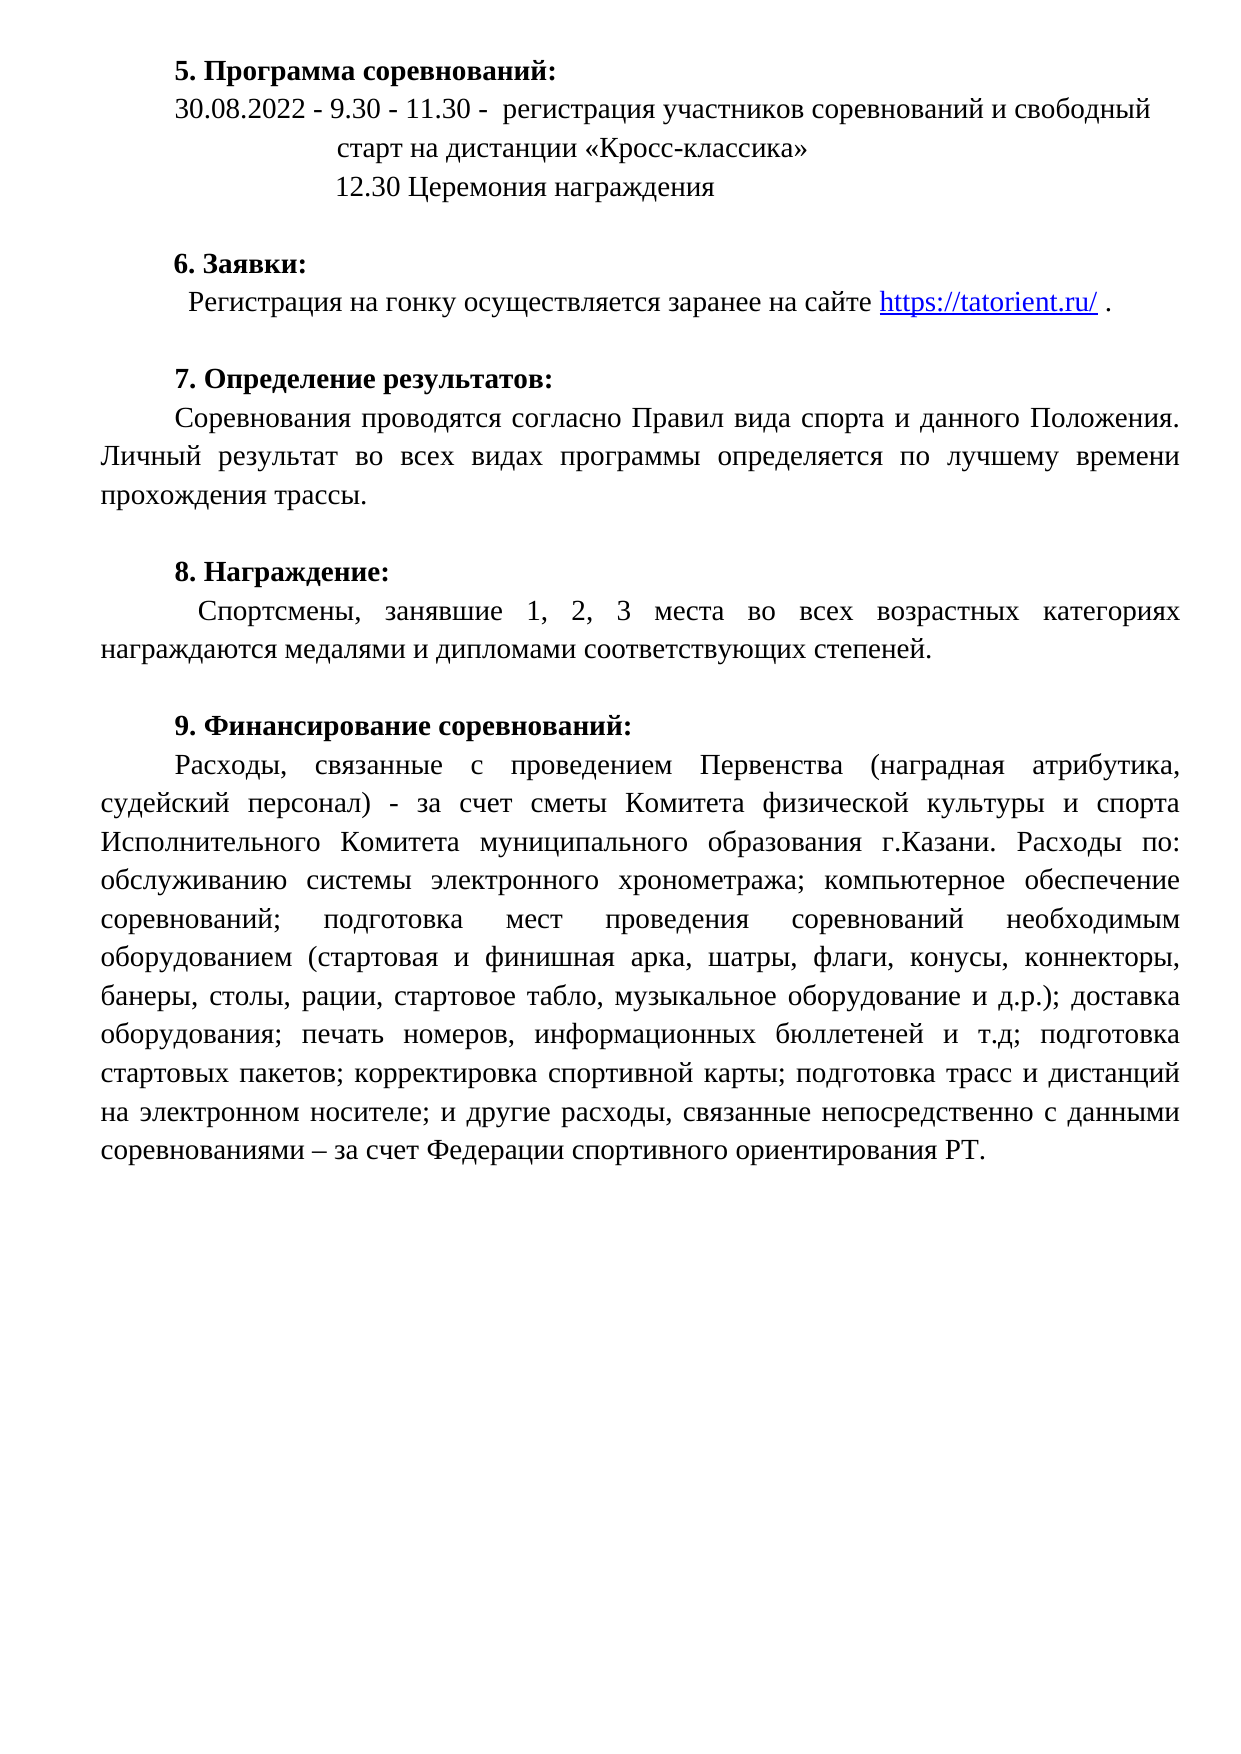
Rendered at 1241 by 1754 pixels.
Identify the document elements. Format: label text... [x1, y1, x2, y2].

text 7. Определение результатов: [100, 361, 1181, 395]
text 12.30 Церемония награждения [174, 169, 1181, 202]
text 8. Награждение: [100, 554, 1181, 588]
text Соревнования проводятся согласно Правил вида спорта и данного Положения. Личный результат во всех видах программы определяется по лучшему времени прохождения трассы. [100, 400, 1181, 511]
text 5. Программа соревнований: [100, 53, 1181, 87]
text 9. Финансирование соревнований: [100, 708, 1181, 742]
text Расходы, связанные с проведением Первенства (наградная атрибутика, судейский персонал) - за счет сметы Комитета физической культуры и спорта Исполнительного Комитета муниципального образования г.Казани. Расходы по: обслуживанию системы электронного хронометража; компьютерное обеспечение соревнований; подготовка мест проведения соревнований необходимым оборудованием (стартовая и финишная арка, шатры, флаги, конусы, коннекторы, банеры, столы, рации, стартовое табло, музыкальное оборудование и д.р.); доставка оборудования; печать номеров, информационных бюллетеней и т.д; подготовка стартовых пакетов; корректировка спортивной карты; подготовка трасс и дистанций на электронном носителе; и другие расходы, связанные непосредственно с данными соревнованиями – за счет Федерации спортивного ориентирования РТ. [100, 747, 1181, 1166]
text Регистрация на гонку осуществляется заранее на сайте https://tatorient.ru/ . [100, 284, 1181, 318]
text 30.08.2022 - 9.30 - 11.30 - регистрация участников соревнований и свободный старт на дистанции «Кросс-классика» [174, 92, 1181, 164]
text Спортсмены, занявшие 1, 2, 3 места во всех возрастных категориях награждаются медалями и дипломами соответствующих степеней. [100, 593, 1181, 665]
text 6. Заявки: [100, 246, 1181, 279]
